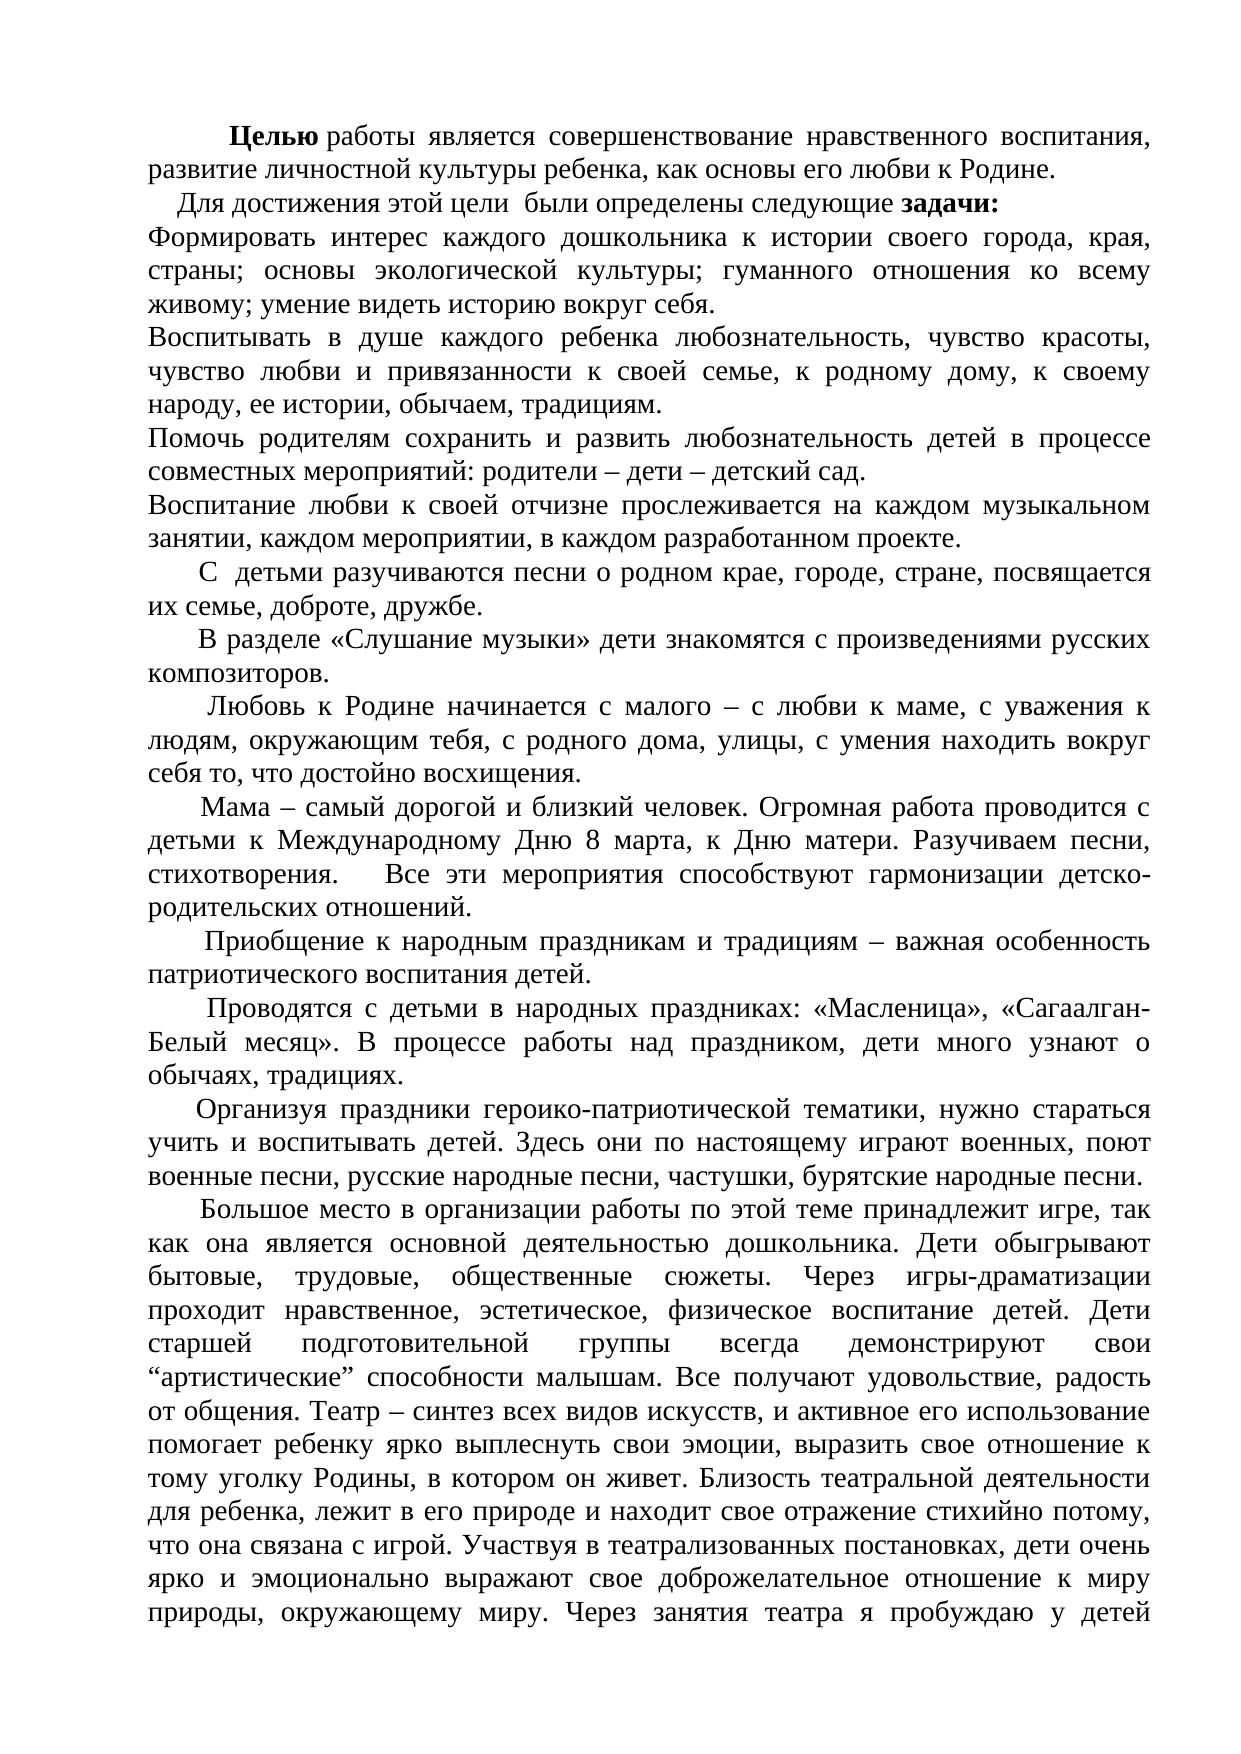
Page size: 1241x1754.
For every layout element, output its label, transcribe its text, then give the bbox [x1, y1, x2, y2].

text Для достижения этой цели были определены следующие задачи: [148, 185, 1152, 219]
text Воспитывать в душе каждого ребенка любознательность, чувство красоты, чувство любви и привязанности к своей семье, к родному дому, к своему народу, ее истории, обычаем, традициям. [148, 319, 1152, 420]
text В разделе «Слушание музыки» дети знакомятся с произведениями русских композиторов. [148, 621, 1152, 688]
text Воспитание любви к своей отчизне прослеживается на каждом музыкальном занятии, каждом мероприятии, в каждом разработанном проекте. [148, 487, 1152, 554]
text Проводятся с детьми в народных праздниках: «Масленица», «Сагаалган- Белый месяц». В процессе работы над праздником, дети много узнают о обычаях, традициях. [148, 990, 1152, 1091]
text Приобщение к народным праздникам и традициям – важная особенность патриотического воспитания детей. [148, 923, 1152, 990]
text Целью работы является совершенствование нравственного воспитания, развитие личностной культуры ребенка, как основы его любви к Родине. [148, 118, 1152, 185]
text Организуя праздники героико-патриотической тематики, нужно стараться учить и воспитывать детей. Здесь они по настоящему играют военных, поют военные песни, русские народные песни, частушки, бурятские народные песни. [148, 1091, 1152, 1191]
text Формировать интерес каждого дошкольника к истории своего города, края, страны; основы экологической культуры; гуманного отношения ко всему живому; умение видеть историю вокруг себя. [148, 219, 1152, 319]
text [148, 1191, 1152, 1627]
text Любовь к Родине начинается с малого – с любви к маме, с уважения к людям, окружающим тебя, с родного дома, улицы, с умения находить вокруг себя то, что достойно восхищения. [148, 688, 1152, 789]
text C детьми разучиваются песни о родном крае, городе, стране, посвящается их семье, доброте, дружбе. [148, 554, 1152, 621]
text Мама – самый дорогой и близкий человек. Огромная работа проводится с детьми к Международному Дню 8 марта, к Дню матери. Разучиваем песни, стихотворения. Все эти мероприятия способствуют гармонизации детско-родительских отношений. [148, 789, 1152, 923]
text Помочь родителям сохранить и развить любознательность детей в процессе совместных мероприятий: родители – дети – детский сад. [148, 420, 1152, 487]
